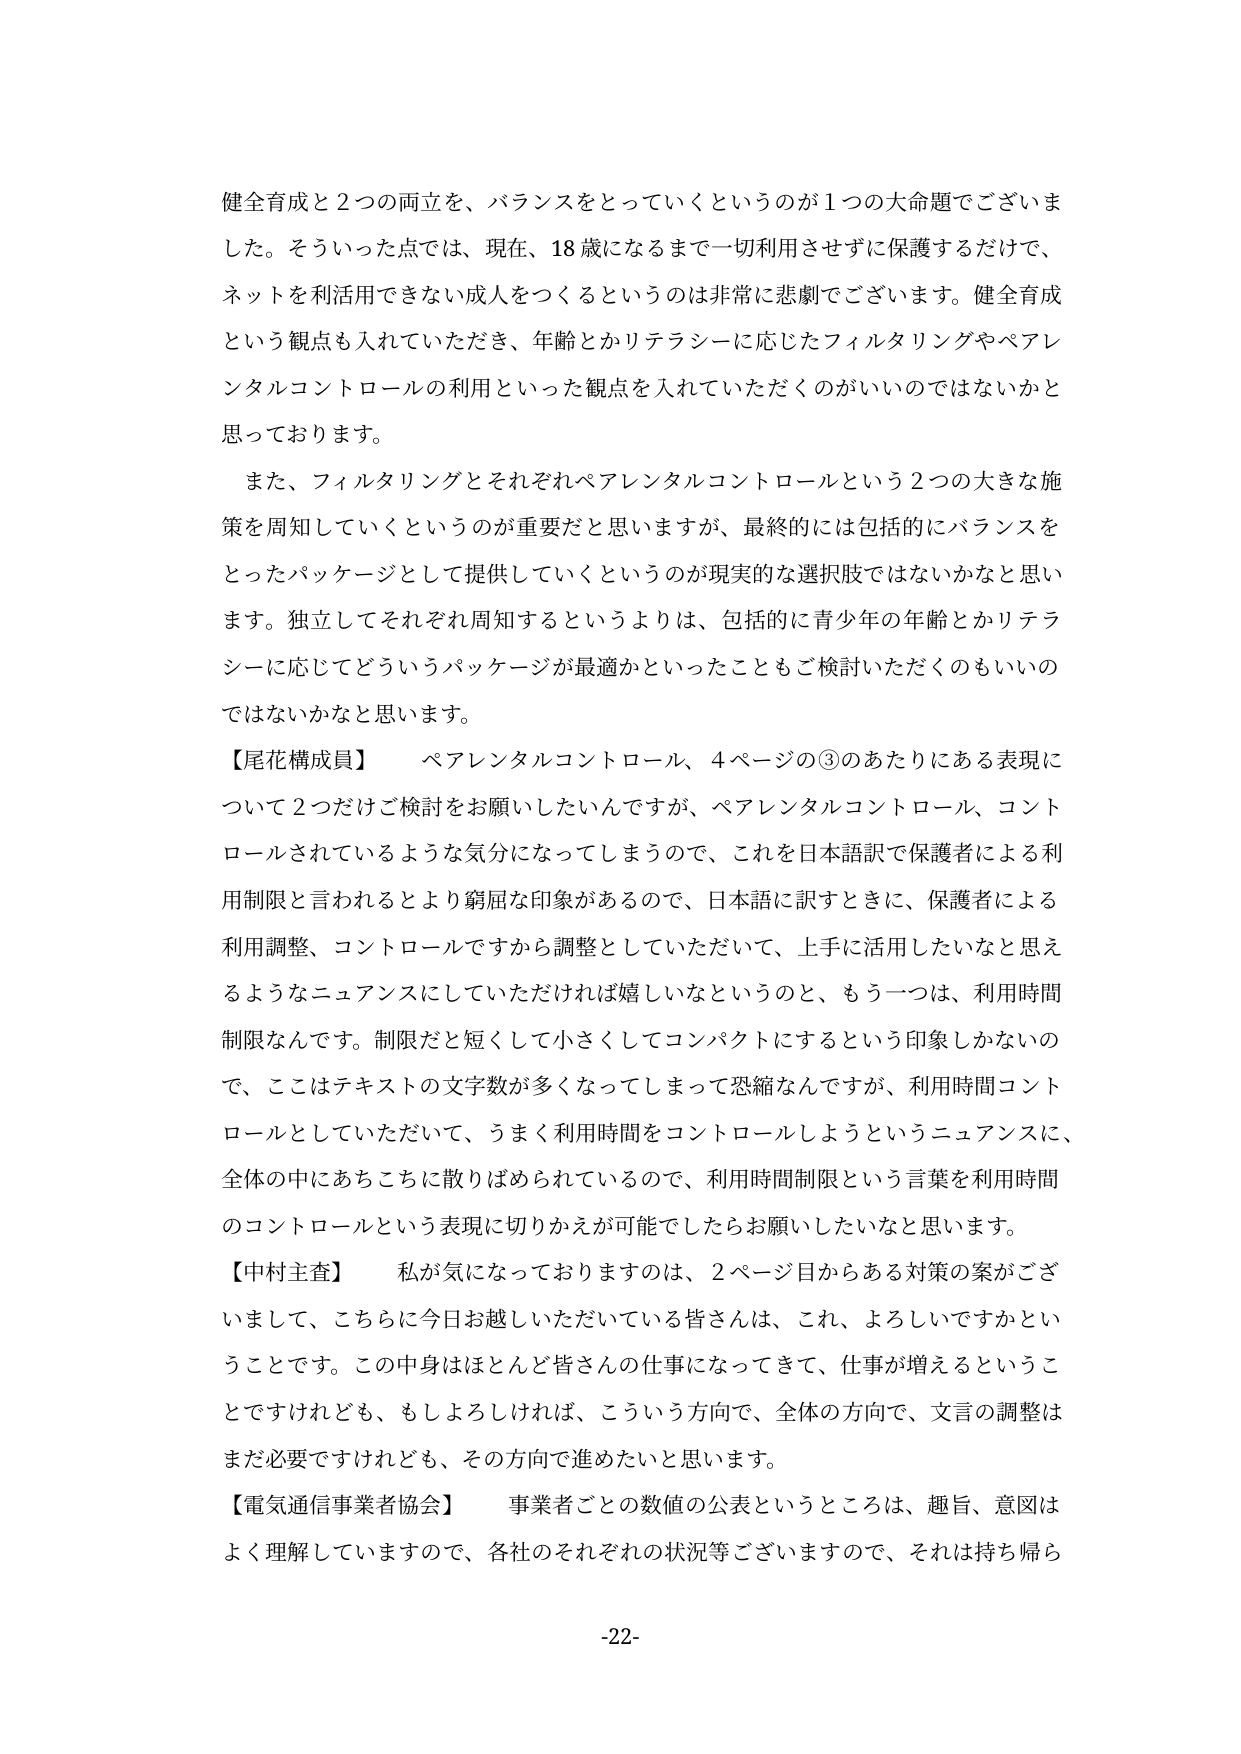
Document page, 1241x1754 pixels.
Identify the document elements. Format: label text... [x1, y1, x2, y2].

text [221, 1481, 1063, 1574]
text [221, 177, 1063, 457]
text 【尾花構成員】 ペアレンタルコントロール、４ページの③のあたりにある表現について２つだけご検討をお願いしたいんですが、ペアレンタルコントロール、コントロールされているような気分になってしまうので、これを日本語訳で保護者による利用制限と言われるとより窮屈な印象があるので、日本語に訳すときに、保護者による利用調整、コントロールですから調整としていただいて、上手に活用したいなと思えるようなニュアンスにしていただければ嬉しいなというのと、もう一つは、利用時間制限なんです。制限だと短くして小さくしてコンパクトにするという印象しかないので、ここはテキストの文字数が多くなってしまって恐縮なんですが、利用時間コントロールとしていただいて、うまく利用時間をコントロールしようというニュアンスに、全体の中にあちこちに散りばめられているので、利用時間制限という言葉を利用時間のコントロールという表現に切りかえが可能でしたらお願いしたいなと思います。 [221, 736, 1063, 1248]
text また、フィルタリングとそれぞれペアレンタルコントロールという２つの大きな施策を周知していくというのが重要だと思いますが、最終的には包括的にバランスをとったパッケージとして提供していくというのが現実的な選択肢ではないかなと思います。独立してそれぞれ周知するというよりは、包括的に青少年の年齢とかリテラシーに応じてどういうパッケージが最適かといったこともご検討いただくのもいいのではないかなと思います。 [221, 457, 1063, 736]
text 【中村主査】 私が気になっておりますのは、２ページ目からある対策の案がございまして、こちらに今日お越しいただいている皆さんは、これ、よろしいですかということです。この中身はほとんど皆さんの仕事になってきて、仕事が増えるということですけれども、もしよろしければ、こういう方向で、全体の方向で、文言の調整はまだ必要ですけれども、その方向で進めたいと思います。 [221, 1248, 1063, 1481]
